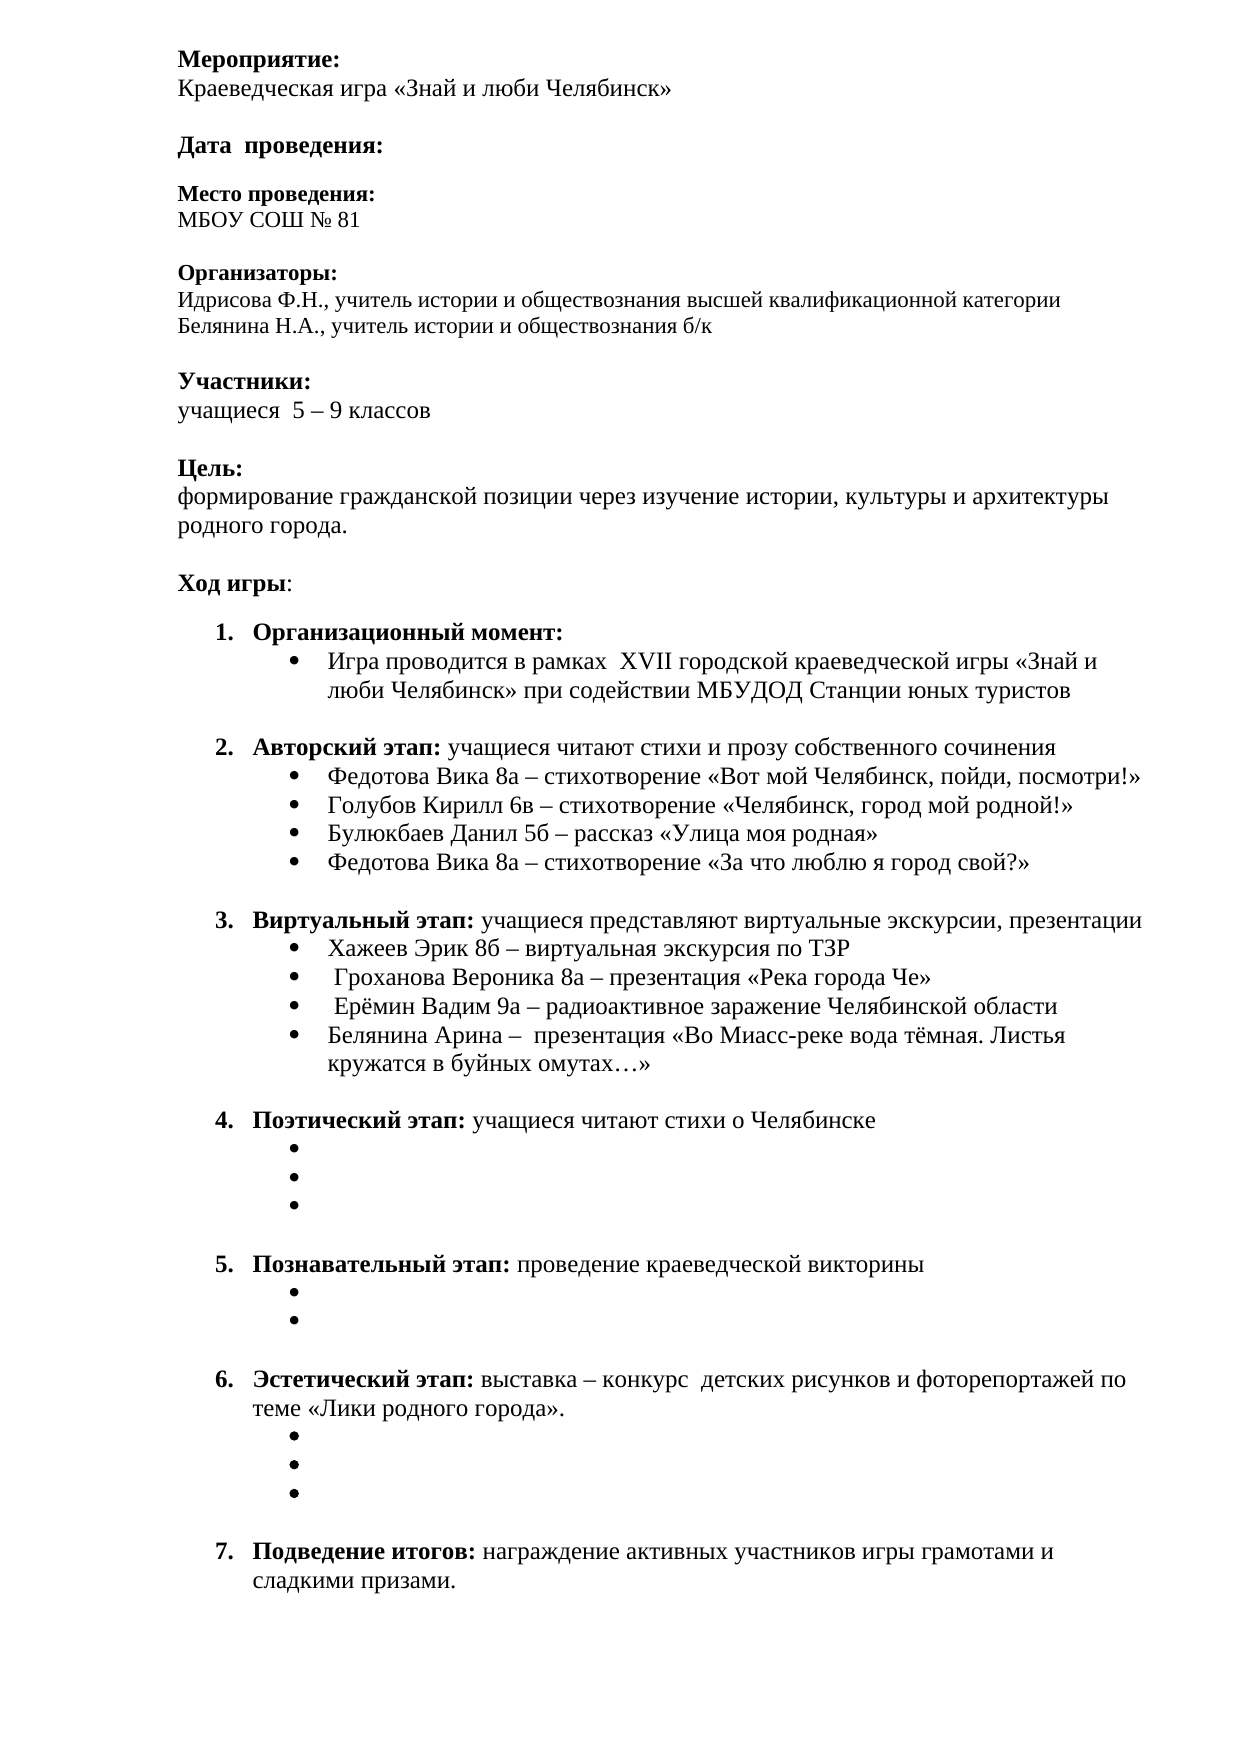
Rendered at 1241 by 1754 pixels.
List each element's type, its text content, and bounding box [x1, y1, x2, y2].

list Булюкбаев Данил 5б – рассказ «Улица моя родная» [290, 818, 1152, 847]
list Белянина Арина – презентация «Во Миасс-реке вода тёмная. Листья кружатся в буйных омутах…» [290, 1020, 1152, 1077]
text Ход игры: [177, 568, 1152, 596]
list Поэтический этап: учащиеся читают стихи о Челябинске [215, 1105, 1152, 1134]
text Дата проведения: [177, 131, 1152, 159]
list Познавательный этап: проведение краеведческой викторины [215, 1249, 1152, 1278]
list Голубов Кирилл 6в – стихотворение «Челябинск, город мой родной!» [290, 790, 1152, 818]
list Гроханова Вероника 8а – презентация «Река города Че» [290, 962, 1152, 991]
list Хажеев Эрик 8б – виртуальная экскурсия по ТЗР [290, 933, 1152, 962]
text Участники: [177, 366, 1152, 395]
list Федотова Вика 8а – стихотворение «За что люблю я город свой?» [290, 847, 1152, 876]
list Подведение итогов: награждение активных участников игры грамотами и сладкими призами. [215, 1536, 1152, 1594]
text формирование гражданской позиции через изучение истории, культуры и архитектуры родного города. [177, 481, 1152, 539]
text МБОУ СОШ № 81 [177, 207, 1152, 233]
text Мероприятие: [177, 44, 1152, 73]
list Авторский этап: учащиеся читают стихи и прозу собственного сочинения [215, 732, 1152, 761]
text Организаторы: [177, 259, 1152, 286]
text Белянина Н.А., учитель истории и обществознания б/к [177, 312, 1152, 338]
list Виртуальный этап: учащиеся представляют виртуальные экскурсии, презентации [215, 905, 1152, 933]
text учащиеся 5 – 9 классов [177, 395, 1152, 424]
text Цель: [177, 453, 1152, 481]
list Эстетический этап: выставка – конкурс детских рисунков и фоторепортажей по теме «Лики родного города». [215, 1364, 1152, 1421]
text Идрисова Ф.Н., учитель истории и обществознания высшей квалификационной категории [177, 286, 1152, 312]
text Краеведческая игра «Знай и люби Челябинск» [177, 73, 1152, 102]
list Организационный момент: [215, 617, 1152, 646]
list Игра проводится в рамках XVII городской краеведческой игры «Знай и люби Челябинск» при содействии МБУДОД Станции юных туристов [290, 646, 1152, 703]
text Место проведения: [177, 180, 1152, 207]
list Федотова Вика 8а – стихотворение «Вот мой Челябинск, пойди, посмотри!» [290, 761, 1152, 790]
list Ерёмин Вадим 9а – радиоактивное заражение Челябинской области [290, 991, 1152, 1020]
